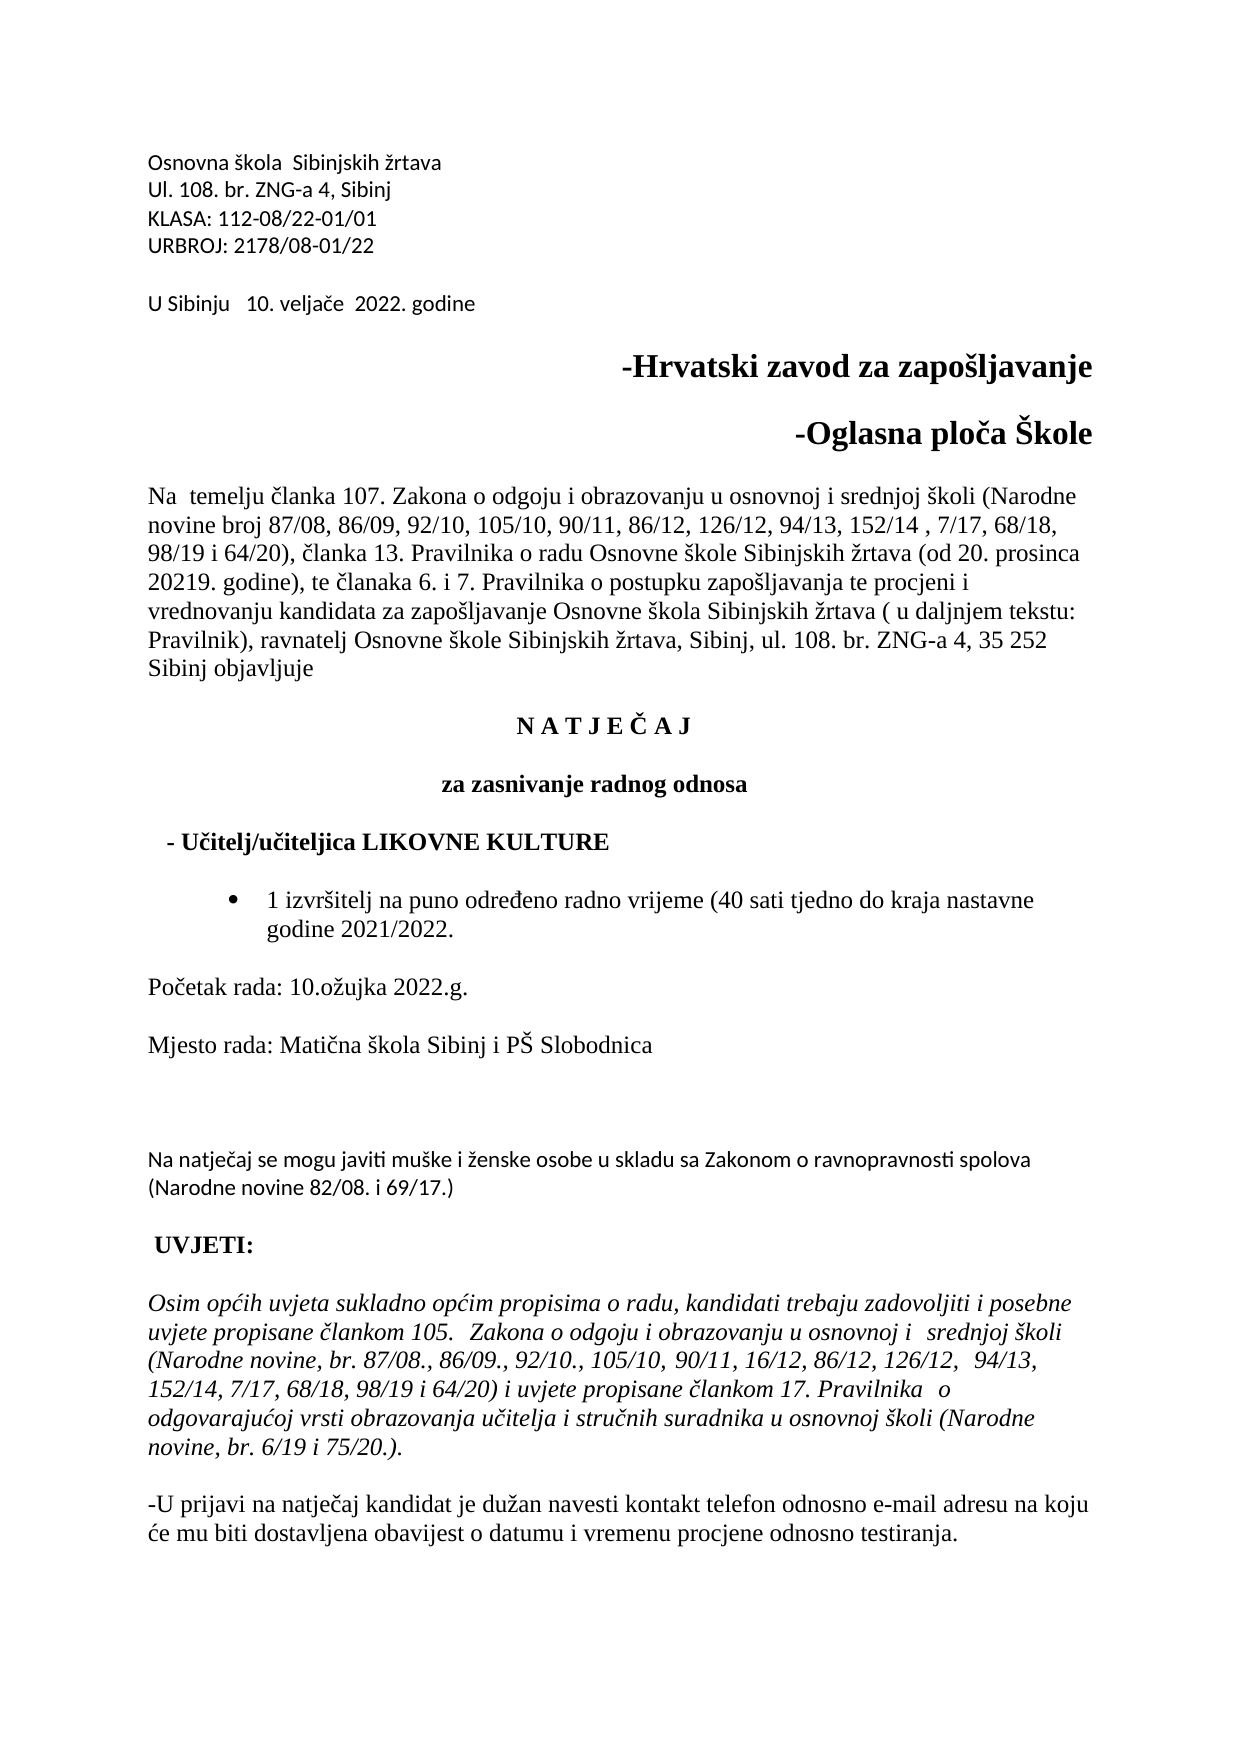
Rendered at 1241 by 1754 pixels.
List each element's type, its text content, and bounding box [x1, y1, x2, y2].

text Ul. 108. br. ZNG-a 4, Sibinj [148, 176, 1093, 204]
text U Sibinju 10. veljače 2022. godine [148, 288, 1093, 317]
text KLASA: 112-08/22-01/01 [148, 204, 1093, 232]
text -Hrvatski zavod za zapošljavanje [148, 346, 1093, 384]
text URBROJ: 2178/08-01/22 [148, 232, 1093, 260]
text Osnovna škola Sibinjskih žrtava [148, 148, 1093, 176]
list 1 izvršitelj na puno određeno radno vrijeme (40 sati tjedno do kraja nastavne godine 2021/2022. [229, 885, 1093, 943]
text Na temelju članka 107. Zakona o odgoju i obrazovanju u osnovnoj i srednjoj školi (Narodne novine broj 87/08, 86/09, 92/10, 105/10, 90/11, 86/12, 126/12, 94/13, 152/14 , 7/17, 68/18, 98/19 i 64/20), članka 13. Pravilnika o radu Osnovne škole Sibinjskih žrtava (od 20. prosinca 20219. godine), te članaka 6. i 7. Pravilnika o postupku zapošljavanja te procjeni i vrednovanju kandidata za zapošljavanje Osnovne škola Sibinjskih žrtava ( u daljnjem tekstu: Pravilnik), ravnatelj Osnovne škole Sibinjskih žrtava, Sibinj, ul. 108. br. ZNG-a 4, 35 252 Sibinj objavljuje [148, 481, 1093, 682]
text za zasnivanje radnog odnosa [148, 769, 1093, 798]
text -U prijavi na natječaj kandidat je dužan navesti kontakt telefon odnosno e-mail adresu na koju će mu biti dostavljena obavijest o datumu i vremenu procjene odnosno testiranja. [148, 1489, 1093, 1547]
text Osim općih uvjeta sukladno općim propisima o radu, kandidati trebaju zadovoljiti i posebne uvjete propisane člankom 105. Zakona o odgoju i obrazovanju u osnovnoj i srednjoj školi (Narodne novine, br. 87/08., 86/09., 92/10., 105/10, 90/11, 16/12, 86/12, 126/12, 94/13, 152/14, 7/17, 68/18, 98/19 i 64/20) i uvjete propisane člankom 17. Pravilnika o odgovarajućoj vrsti obrazovanja učitelja i stručnih suradnika u osnovnoj školi (Narodne novine, br. 6/19 i 75/20.). [148, 1288, 1093, 1460]
text Početak rada: 10.ožujka 2022.g. [148, 972, 1093, 1001]
text UVJETI: [148, 1230, 1093, 1259]
text - Učitelj/učiteljica LIKOVNE KULTURE [148, 827, 1093, 856]
text Mjesto rada: Matična škola Sibinj i PŠ Slobodnica [148, 1030, 1093, 1058]
text Na natječaj se mogu javiti muške i ženske osobe u skladu sa Zakonom o ravnopravnosti spolova (Narodne novine 82/08. i 69/17.) [148, 1145, 1093, 1201]
text N A T J E Č A J [148, 711, 1093, 740]
text -Oglasna ploča Škole [148, 413, 1093, 452]
